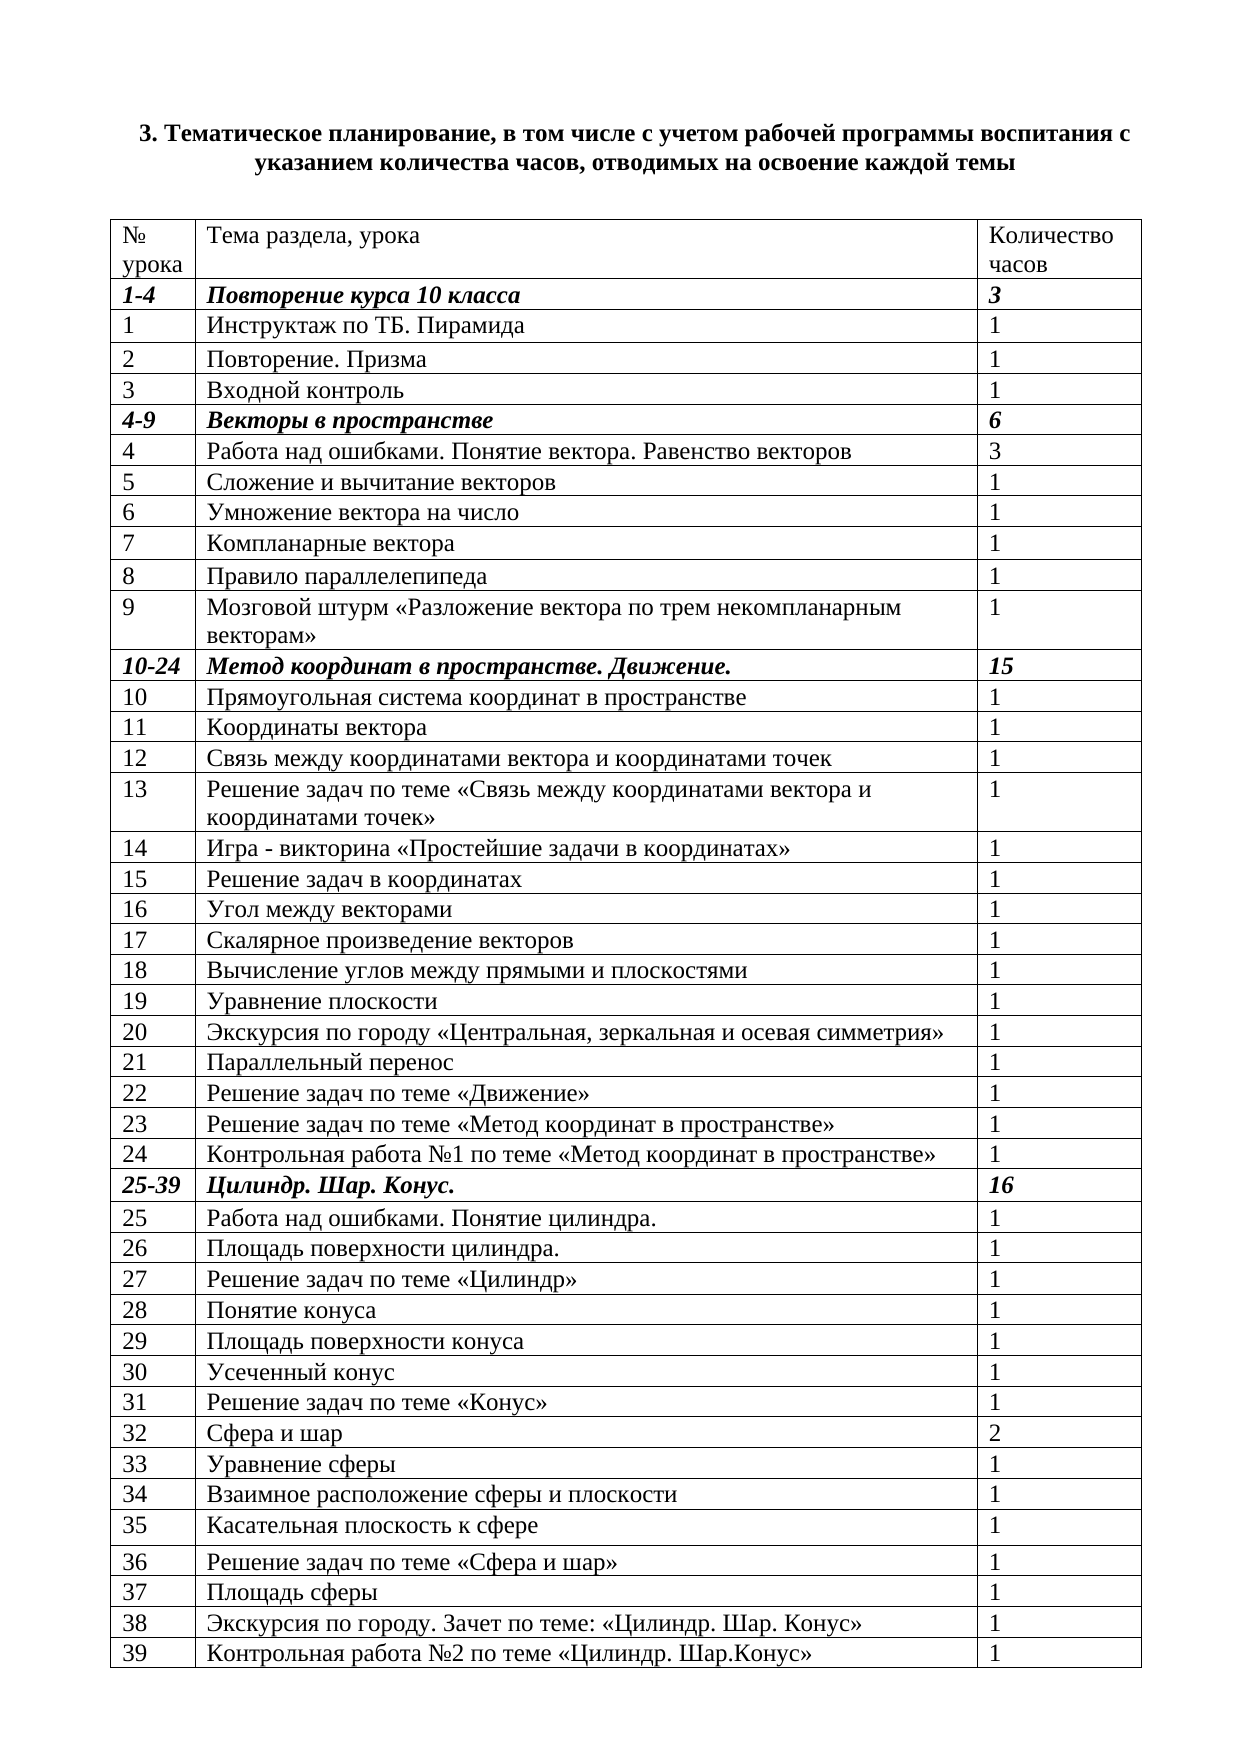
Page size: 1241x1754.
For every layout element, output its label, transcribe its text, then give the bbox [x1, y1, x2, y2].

table_cell 1 [978, 1510, 1141, 1545]
table_cell Параллельный перенос [196, 1047, 977, 1076]
table_cell 8 [111, 560, 195, 590]
table_cell Компланарные вектора [196, 527, 977, 559]
table_cell 1-4 [111, 279, 195, 309]
table_cell Координаты вектора [196, 712, 977, 741]
table_cell 16 [978, 1169, 1141, 1201]
table_cell Экскурсия по городу. Зачет по теме: «Цилиндр. Шар. Конус» [196, 1607, 977, 1637]
table_cell Решение задач по теме «Цилиндр» [196, 1263, 977, 1294]
table_cell 1 [978, 343, 1141, 373]
table_cell 1 [978, 591, 1141, 649]
table_cell Повторение курса 10 класса [196, 279, 977, 309]
table_cell Площадь поверхности конуса [196, 1325, 977, 1355]
table_cell 2 [978, 1417, 1141, 1447]
table_cell 18 [111, 955, 195, 984]
table_cell 1 [978, 1638, 1141, 1667]
table_cell 1 [978, 1139, 1141, 1168]
table_cell 3 [978, 279, 1141, 309]
table_cell 35 [111, 1510, 195, 1545]
table_cell 1 [978, 1047, 1141, 1076]
table_cell 14 [111, 832, 195, 862]
table_cell 21 [111, 1047, 195, 1076]
table_cell 24 [111, 1139, 195, 1168]
table_cell 1 [978, 527, 1141, 559]
table_cell Контрольная работа №2 по теме «Цилиндр. Шар.Конус» [196, 1638, 977, 1667]
table_cell 30 [111, 1356, 195, 1386]
table_cell 1 [978, 496, 1141, 526]
table_cell 32 [111, 1417, 195, 1447]
table_cell 1 [978, 773, 1141, 831]
table_cell Взаимное расположение сферы и плоскости [196, 1479, 977, 1509]
table_cell 4 [111, 435, 195, 465]
table_cell 4-9 [111, 405, 195, 434]
table_cell Решение задач по теме «Метод координат в пространстве» [196, 1108, 977, 1137]
table_cell 15 [978, 650, 1141, 680]
table_cell Угол между векторами [196, 894, 977, 923]
table_cell 28 [111, 1295, 195, 1324]
table_cell 36 [111, 1546, 195, 1575]
table_cell 1 [978, 955, 1141, 984]
table_cell 1 [978, 1356, 1141, 1386]
table_cell 1 [978, 681, 1141, 711]
table_cell 10 [111, 681, 195, 711]
table_cell 38 [111, 1607, 195, 1637]
table_cell 1 [978, 310, 1141, 342]
table_cell 3 [111, 374, 195, 403]
table_cell 1 [978, 924, 1141, 954]
table_cell 1 [978, 1479, 1141, 1509]
table_cell Цилиндр. Шар. Конус. [196, 1169, 977, 1201]
table_cell Умножение вектора на число [196, 496, 977, 526]
table_cell Правило параллелепипеда [196, 560, 977, 590]
table_cell 6 [978, 405, 1141, 434]
table_cell Площадь поверхности цилиндра. [196, 1233, 977, 1262]
table_cell 33 [111, 1448, 195, 1477]
table_cell Уравнение сферы [196, 1448, 977, 1477]
text 3. Тематическое планирование, в том числе с учетом рабочей программы воспитания с указанием количества часов, отводимых на освоение каждой темы [133, 118, 1137, 176]
table_cell 37 [111, 1576, 195, 1606]
table_cell 1 [978, 1325, 1141, 1355]
table_cell 25-39 [111, 1169, 195, 1201]
table_cell Метод координат в пространстве. Движение. [196, 650, 977, 680]
table_cell Решение задач в координатах [196, 863, 977, 892]
table_cell 1 [978, 742, 1141, 772]
table_cell 1 [978, 1387, 1141, 1416]
table_cell Решение задач по теме «Связь между координатами вектора и координатами точек» [196, 773, 977, 831]
table_cell 1 [978, 374, 1141, 403]
table_cell 11 [111, 712, 195, 741]
table_cell Вычисление углов между прямыми и плоскостями [196, 955, 977, 984]
table_cell 16 [111, 894, 195, 923]
table_cell 1 [978, 863, 1141, 892]
table_cell 5 [111, 466, 195, 495]
table_cell Касательная плоскость к сфере [196, 1510, 977, 1545]
table_cell Инструктаж по ТБ. Пирамида [196, 310, 977, 342]
table_cell Усеченный конус [196, 1356, 977, 1386]
table_cell 23 [111, 1108, 195, 1137]
table_cell 1 [978, 712, 1141, 741]
table_cell Экскурсия по городу «Центральная, зеркальная и осевая симметрия» [196, 1016, 977, 1046]
table_cell Понятие конуса [196, 1295, 977, 1324]
table_cell 1 [978, 1295, 1141, 1324]
table_cell 1 [978, 1576, 1141, 1606]
table_cell 1 [978, 1016, 1141, 1046]
table_cell Мозговой штурм «Разложение вектора по трем некомпланарным векторам» [196, 591, 977, 649]
table_cell Уравнение плоскости [196, 985, 977, 1015]
table_cell 12 [111, 742, 195, 772]
table_cell 1 [978, 1077, 1141, 1107]
table_cell 13 [111, 773, 195, 831]
table_cell 15 [111, 863, 195, 892]
table_cell Решение задач по теме «Конус» [196, 1387, 977, 1416]
table_cell 20 [111, 1016, 195, 1046]
table_cell Решение задач по теме «Сфера и шар» [196, 1546, 977, 1575]
table_cell 17 [111, 924, 195, 954]
table_cell 1 [978, 894, 1141, 923]
table_cell 1 [978, 1233, 1141, 1262]
table_cell 1 [978, 1202, 1141, 1232]
table_cell 19 [111, 985, 195, 1015]
table_cell Векторы в пространстве [196, 405, 977, 434]
table_cell Сложение и вычитание векторов [196, 466, 977, 495]
table_cell Работа над ошибками. Понятие цилиндра. [196, 1202, 977, 1232]
table_cell 1 [978, 832, 1141, 862]
table_cell 39 [111, 1638, 195, 1667]
table_cell 1 [978, 466, 1141, 495]
table_cell 1 [978, 1546, 1141, 1575]
table_header Тема раздела, урока [196, 220, 977, 278]
table_cell 34 [111, 1479, 195, 1509]
table_cell Входной контроль [196, 374, 977, 403]
table_cell 10-24 [111, 650, 195, 680]
table_header № урока [111, 220, 195, 278]
table_cell 1 [978, 1108, 1141, 1137]
table_cell Сфера и шар [196, 1417, 977, 1447]
table_cell Скалярное произведение векторов [196, 924, 977, 954]
table_cell Связь между координатами вектора и координатами точек [196, 742, 977, 772]
table_cell 26 [111, 1233, 195, 1262]
table_cell Прямоугольная система координат в пространстве [196, 681, 977, 711]
table_cell Площадь сферы [196, 1576, 977, 1606]
table_cell 1 [978, 1448, 1141, 1477]
table_cell 3 [978, 435, 1141, 465]
table_cell 1 [978, 1263, 1141, 1294]
table_header Количество часов [978, 220, 1141, 278]
table_cell 1 [978, 985, 1141, 1015]
table_cell 2 [111, 343, 195, 373]
table_cell 25 [111, 1202, 195, 1232]
table_cell Контрольная работа №1 по теме «Метод координат в пространстве» [196, 1139, 977, 1168]
table_cell 1 [978, 1607, 1141, 1637]
table_cell 9 [111, 591, 195, 649]
table_cell 31 [111, 1387, 195, 1416]
table_cell Игра - викторина «Простейшие задачи в координатах» [196, 832, 977, 862]
table_cell 29 [111, 1325, 195, 1355]
table_cell 27 [111, 1263, 195, 1294]
table_cell 6 [111, 496, 195, 526]
table_cell 1 [111, 310, 195, 342]
table_cell 22 [111, 1077, 195, 1107]
table_cell Работа над ошибками. Понятие вектора. Равенство векторов [196, 435, 977, 465]
table_cell Повторение. Призма [196, 343, 977, 373]
table_cell 1 [978, 560, 1141, 590]
table_cell 7 [111, 527, 195, 559]
table_cell Решение задач по теме «Движение» [196, 1077, 977, 1107]
